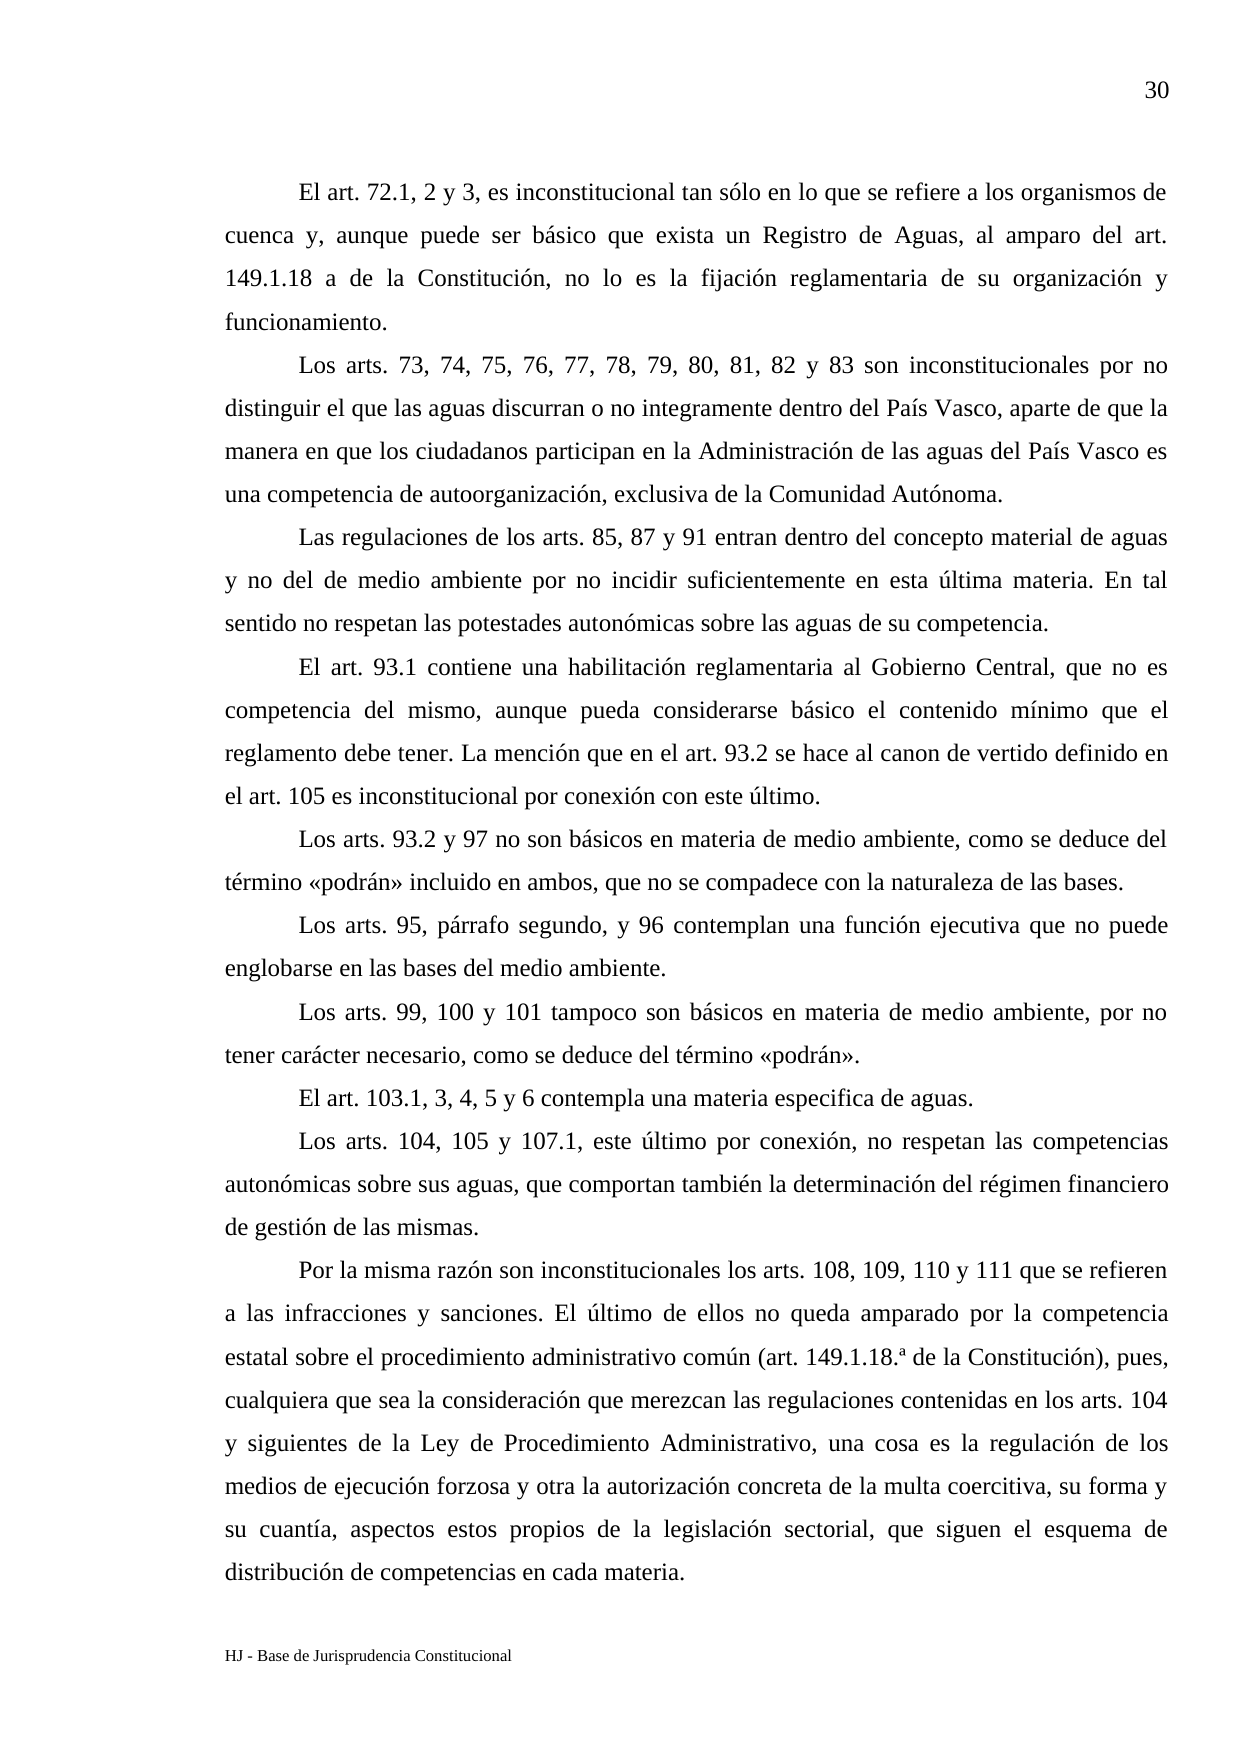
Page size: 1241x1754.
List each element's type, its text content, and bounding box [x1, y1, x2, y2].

text Los arts. 93.2 y 97 no son básicos en materia de medio ambiente, como se deduce del término «podrán» incluido en ambos, que no se compadece con la naturaleza de las bases. [224, 824, 1169, 896]
text Los arts. 73, 74, 75, 76, 77, 78, 79, 80, 81, 82 y 83 son inconstitucionales por no distinguir el que las aguas discurran o no integramente dentro del País Vasco, aparte de que la manera en que los ciudadanos participan en la Administración de las aguas del País Vasco es una competencia de autoorganización, exclusiva de la Comunidad Autónoma. [224, 350, 1169, 508]
text El art. 72.1, 2 y 3, es inconstitucional tan sólo en lo que se refiere a los organismos de cuenca y, aunque puede ser básico que exista un Registro de Aguas, al amparo del art. 149.1.18 a de la Constitución, no lo es la fijación reglamentaria de su organización y funcionamiento. [224, 177, 1169, 335]
text El art. 93.1 contiene una habilitación reglamentaria al Gobierno Central, que no es competencia del mismo, aunque pueda considerarse básico el contenido mínimo que el reglamento debe tener. La mención que en el art. 93.2 se hace al canon de vertido definido en el art. 105 es inconstitucional por conexión con este último. [224, 652, 1169, 810]
text Los arts. 95, párrafo segundo, y 96 contemplan una función ejecutiva que no puede englobarse en las bases del medio ambiente. [224, 910, 1169, 982]
text Las regulaciones de los arts. 85, 87 y 91 entran dentro del concepto material de aguas y no del de medio ambiente por no incidir suficientemente en esta última materia. En tal sentido no respetan las potestades autonómicas sobre las aguas de su competencia. [224, 522, 1169, 637]
text Por la misma razón son inconstitucionales los arts. 108, 109, 110 y 111 que se refieren a las infracciones y sanciones. El último de ellos no queda amparado por la competencia estatal sobre el procedimiento administrativo común (art. 149.1.18.ª de la Constitución), pues, cualquiera que sea la consideración que merezcan las regulaciones contenidas en los arts. 104 y siguientes de la Ley de Procedimiento Administrativo, una cosa es la regulación de los medios de ejecución forzosa y otra la autorización concreta de la multa coercitiva, su forma y su cuantía, aspectos estos propios de la legislación sectorial, que siguen el esquema de distribución de competencias en cada materia. [224, 1255, 1169, 1586]
text El art. 103.1, 3, 4, 5 y 6 contempla una materia especifica de aguas. [224, 1083, 1169, 1112]
text Los arts. 104, 105 y 107.1, este último por conexión, no respetan las competencias autonómicas sobre sus aguas, que comportan también la determinación del régimen financiero de gestión de las mismas. [224, 1126, 1169, 1241]
text Los arts. 99, 100 y 101 tampoco son básicos en materia de medio ambiente, por no tener carácter necesario, como se deduce del término «podrán». [224, 997, 1169, 1068]
